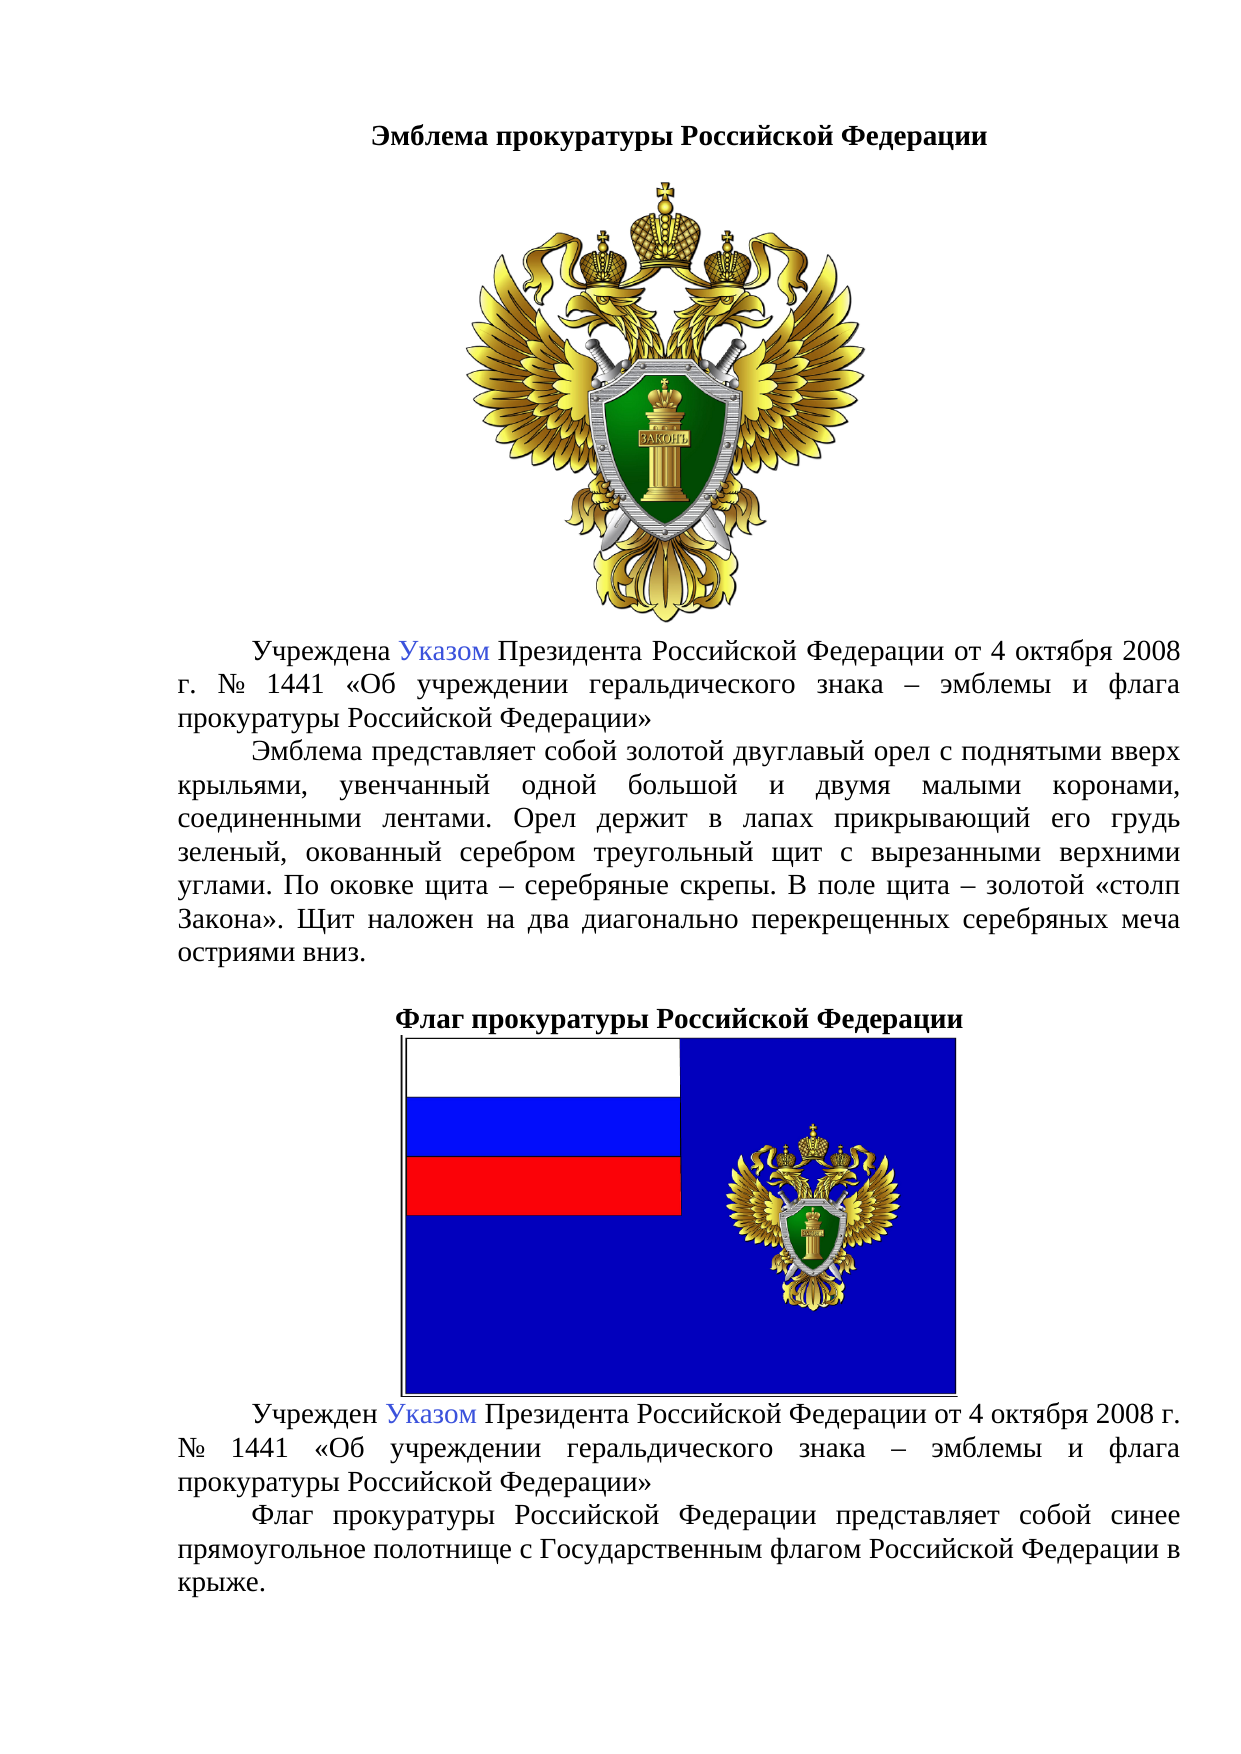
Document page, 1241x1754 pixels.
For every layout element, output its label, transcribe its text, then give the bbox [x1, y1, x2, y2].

text Учреждена Указом Президента Российской Федерации от 4 октября 2008 г. № 1441 «Об учреждении геральдического знака – эмблемы и флага прокуратуры Российской Федерации» [177, 633, 1181, 733]
picture [400, 1035, 958, 1397]
text Флаг прокуратуры Российской Федерации представляет собой синее прямоугольное полотнище с Государственным флагом Российской Федерации в крыже. [177, 1497, 1181, 1598]
picture [428, 151, 930, 633]
text Эмблема представляет собой золотой двуглавый орел с поднятыми вверх крыльями, увенчанный одной большой и двумя малыми коронами, соединенными лентами. Орел держит в лапах прикрывающий его грудь зеленый, окованный серебром треугольный щит с вырезанными верхними углами. По оковке щита – серебряные скрепы. В поле щита – золотой «столп Закона». Щит наложен на два диагонально перекрещенных серебряных меча остриями вниз. [177, 733, 1181, 968]
text Учрежден Указом Президента Российской Федерации от 4 октября 2008 г. № 1441 «Об учреждении геральдического знака – эмблемы и флага прокуратуры Российской Федерации» [177, 1397, 1181, 1497]
text Флаг прокуратуры Российской Федерации [177, 1002, 1181, 1035]
text Эмблема прокуратуры Российской Федерации [177, 118, 1181, 152]
